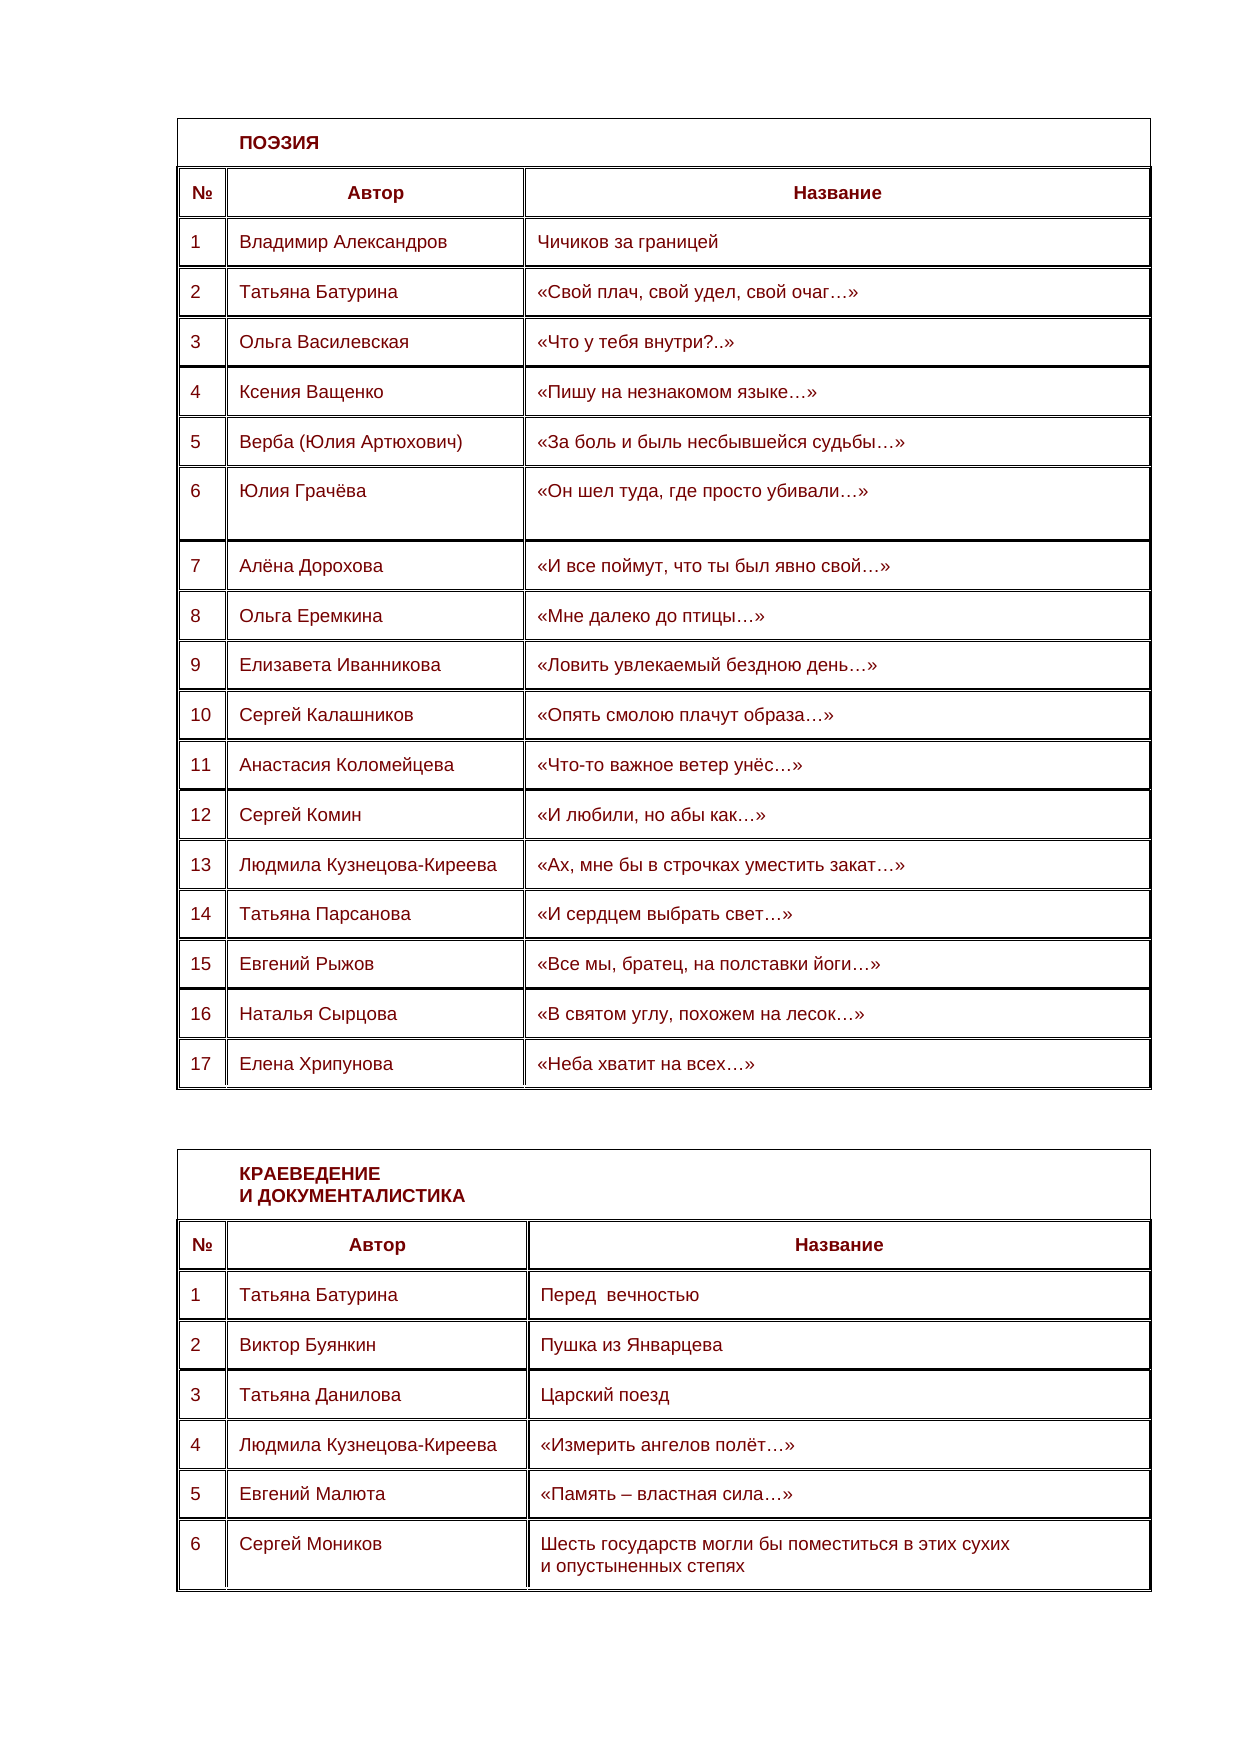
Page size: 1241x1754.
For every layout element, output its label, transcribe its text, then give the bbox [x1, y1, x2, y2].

table_cell 13 [180, 841, 225, 887]
table_cell Татьяна Батурина [228, 269, 523, 315]
table_cell 6 [180, 1521, 227, 1588]
table_cell № [180, 169, 225, 216]
table_cell Ольга Еремкина [228, 592, 523, 638]
table_cell «Опять смолою плачут образа…» [526, 692, 1149, 738]
table_header ПОЭЗИЯ [227, 119, 524, 166]
table_cell «Ловить увлекаемый бездною день…» [526, 642, 1149, 688]
table_cell 4 [180, 368, 225, 415]
table_cell Автор [228, 1222, 526, 1268]
table_cell Шесть государств могли бы поместиться в этих сухих и опустыненных степях [528, 1521, 1149, 1588]
table_header [178, 1150, 227, 1218]
table_cell Ксения Ващенко [228, 368, 523, 415]
table_cell Алёна Дорохова [228, 542, 523, 589]
table_cell 3 [180, 1371, 225, 1418]
table_cell Татьяна Данилова [228, 1371, 526, 1418]
table_cell «Неба хватит на всех…» [525, 1040, 1149, 1087]
table_cell «Что у тебя внутри?..» [526, 319, 1149, 365]
table_cell Сергей Моников [227, 1517, 528, 1588]
table_header КРАЕВЕДЕНИЕ И ДОКУМЕНТАЛИСТИКА [227, 1150, 528, 1218]
table_cell Татьяна Парсанова [228, 891, 523, 937]
table_header [178, 119, 227, 166]
table_cell Ольга Василевская [228, 319, 523, 365]
table_cell Людмила Кузнецова-Киреева [228, 1421, 526, 1467]
table_cell Верба (Юлия Артюхович) [228, 418, 523, 464]
table_cell 17 [180, 1040, 227, 1087]
table_cell 9 [180, 642, 225, 688]
table_cell Евгений Рыжов [228, 941, 523, 987]
table_header [525, 119, 1150, 166]
table_cell Автор [228, 169, 523, 216]
table_cell 5 [180, 1471, 225, 1517]
table_cell Людмила Кузнецова-Киреева [228, 841, 523, 887]
table_cell Елизавета Иванникова [228, 642, 523, 688]
table_cell «Все мы, братец, на полставки йоги…» [526, 941, 1149, 987]
table_cell 7 [180, 542, 225, 589]
table_cell «Измерить ангелов полёт…» [530, 1421, 1149, 1467]
table_cell 1 [180, 219, 225, 265]
table_cell 5 [180, 418, 225, 464]
table_cell 6 [180, 468, 225, 539]
table_cell «И сердцем выбрать свет…» [526, 891, 1149, 937]
table_cell «Он шел туда, где просто убивали…» [526, 468, 1149, 539]
table_cell Название [530, 1222, 1149, 1268]
table_cell № [180, 1222, 225, 1268]
table_cell Виктор Буянкин [228, 1322, 526, 1368]
table_cell «И любили, но абы как…» [526, 791, 1149, 838]
table_cell «Что-то важное ветер унёс…» [526, 742, 1149, 788]
table_cell 10 [180, 692, 225, 738]
table_cell Евгений Малюта [228, 1471, 526, 1517]
table_cell Перед вечностью [530, 1272, 1149, 1318]
table_cell «И все поймут, что ты был явно свой…» [526, 542, 1149, 589]
table_cell 4 [180, 1421, 225, 1467]
table_cell Юлия Грачёва [228, 468, 523, 539]
table_cell «Мне далеко до птицы…» [526, 592, 1149, 638]
table_cell «Пишу на незнакомом языке…» [526, 368, 1149, 415]
table_cell 12 [180, 791, 225, 838]
table_cell Чичиков за границей [526, 219, 1149, 265]
table_cell 3 [180, 319, 225, 365]
table_cell Татьяна Батурина [228, 1272, 526, 1318]
table_cell 16 [180, 990, 225, 1037]
table_cell 2 [180, 269, 225, 315]
table_cell «Память – властная сила…» [530, 1471, 1149, 1517]
table_cell Анастасия Коломейцева [228, 742, 523, 788]
table_cell Наталья Сырцова [228, 990, 523, 1037]
table_header [528, 1150, 1150, 1218]
table_cell 15 [180, 941, 225, 987]
table_cell Пушка из Январцева [530, 1322, 1149, 1368]
table_cell «В святом углу, похожем на лесок…» [526, 990, 1149, 1037]
table_cell 1 [180, 1272, 225, 1318]
table_cell Елена Хрипунова [227, 1040, 524, 1087]
table_cell «Свой плач, свой удел, свой очаг…» [526, 269, 1149, 315]
table_cell «Ах, мне бы в строчках уместить закат…» [526, 841, 1149, 887]
table_cell 14 [180, 891, 225, 937]
table_cell 11 [180, 742, 225, 788]
table_cell 8 [180, 592, 225, 638]
table_cell 2 [180, 1322, 225, 1368]
table_cell Владимир Александров [228, 219, 523, 265]
table_cell Сергей Калашников [228, 692, 523, 738]
table_cell Название [526, 169, 1149, 216]
table_cell Сергей Комин [228, 791, 523, 838]
table_cell Царский поезд [530, 1371, 1149, 1418]
table_cell «За боль и быль несбывшейся судьбы…» [526, 418, 1149, 464]
